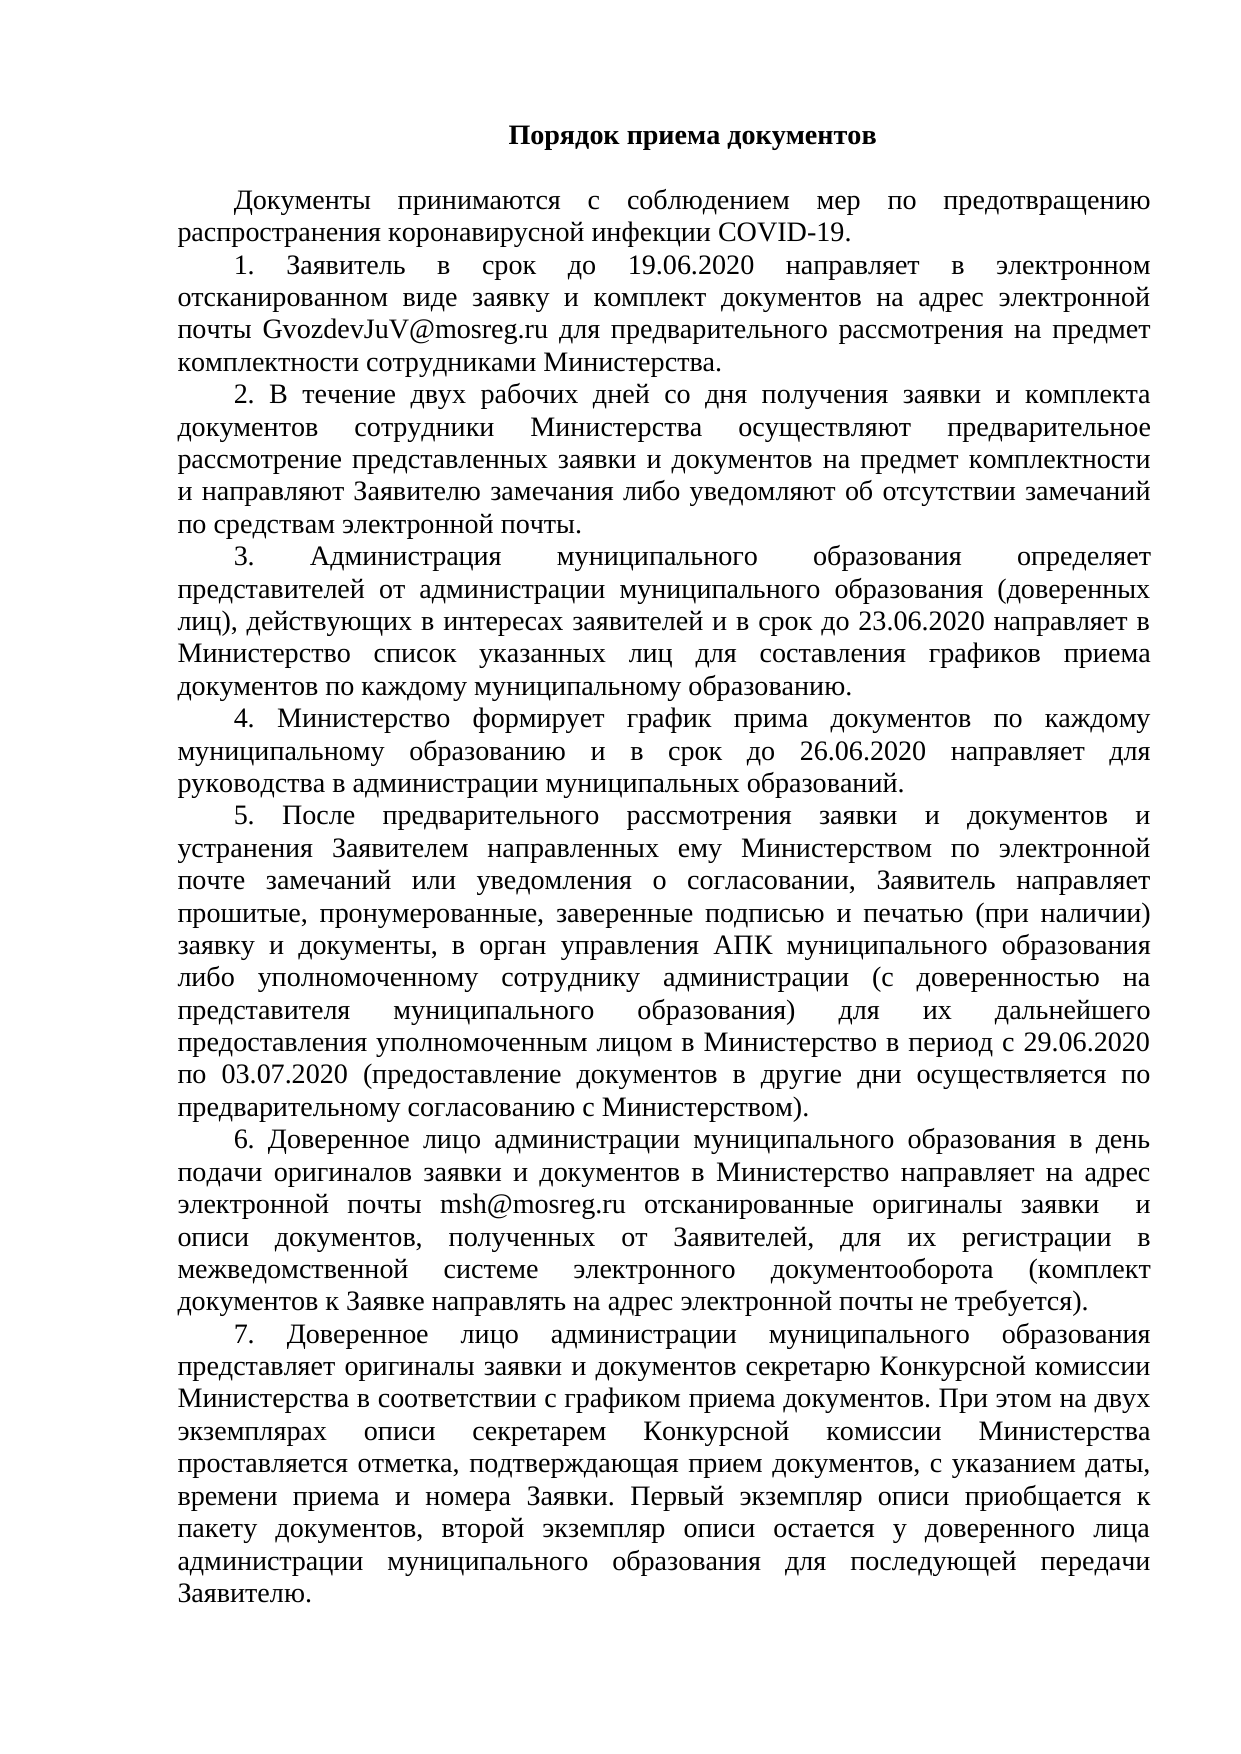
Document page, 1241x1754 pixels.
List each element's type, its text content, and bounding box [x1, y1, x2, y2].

text 3. Администрация муниципального образования определяет представителей от администрации муниципального образования (доверенных лиц), действующих в интересах заявителей и в срок до 23.06.2020 направляет в Министерство список указанных лиц для составления графиков приема документов по каждому муниципальному образованию. [177, 539, 1152, 701]
text Документы принимаются с соблюдением мер по предотвращению распространения коронавирусной инфекции COVID-19. [177, 183, 1152, 248]
text 6. Доверенное лицо администрации муниципального образования в день подачи оригиналов заявки и документов в Министерство направляет на адрес электронной почты msh@mosreg.ru отсканированные оригиналы заявки и описи документов, полученных от Заявителей, для их регистрации в межведомственной системе электронного документооборота (комплект документов к Заявке направлять на адрес электронной почты не требуется). [177, 1122, 1152, 1317]
text 1. Заявитель в срок до 19.06.2020 направляет в электронном отсканированном виде заявку и комплект документов на адрес электронной почты GvozdevJuV@mosreg.ru для предварительного рассмотрения на предмет комплектности сотрудниками Министерства. [177, 248, 1152, 377]
text 5. После предварительного рассмотрения заявки и документов и устранения Заявителем направленных ему Министерством по электронной почте замечаний или уведомления о согласовании, Заявитель направляет прошитые, пронумерованные, заверенные подписью и печатью (при наличии) заявку и документы, в орган управления АПК муниципального образования либо уполномоченному сотруднику администрации (с доверенностью на представителя муниципального образования) для их дальнейшего предоставления уполномоченным лицом в Министерство в период с 29.06.2020 по 03.07.2020 (предоставление документов в другие дни осуществляется по предварительному согласованию с Министерством). [177, 798, 1152, 1122]
text 4. Министерство формирует график прима документов по каждому муниципальному образованию и в срок до 26.06.2020 направляет для руководства в администрации муниципальных образований. [177, 701, 1152, 798]
text 2. В течение двух рабочих дней со дня получения заявки и комплекта документов сотрудники Министерства осуществляют предварительное рассмотрение представленных заявки и документов на предмет комплектности и направляют Заявителю замечания либо уведомляют об отсутствии замечаний по средствам электронной почты. [177, 377, 1152, 539]
text 7. Доверенное лицо администрации муниципального образования представляет оригиналы заявки и документов секретарю Конкурсной комиссии Министерства в соответствии с графиком приема документов. При этом на двух экземплярах описи секретарем Конкурсной комиссии Министерства проставляется отметка, подтверждающая прием документов, с указанием даты, времени приема и номера Заявки. Первый экземпляр описи приобщается к пакету документов, второй экземпляр описи остается у доверенного лица администрации муниципального образования для последующей передачи Заявителю. [177, 1317, 1152, 1608]
text Порядок приема документов [177, 118, 1152, 151]
